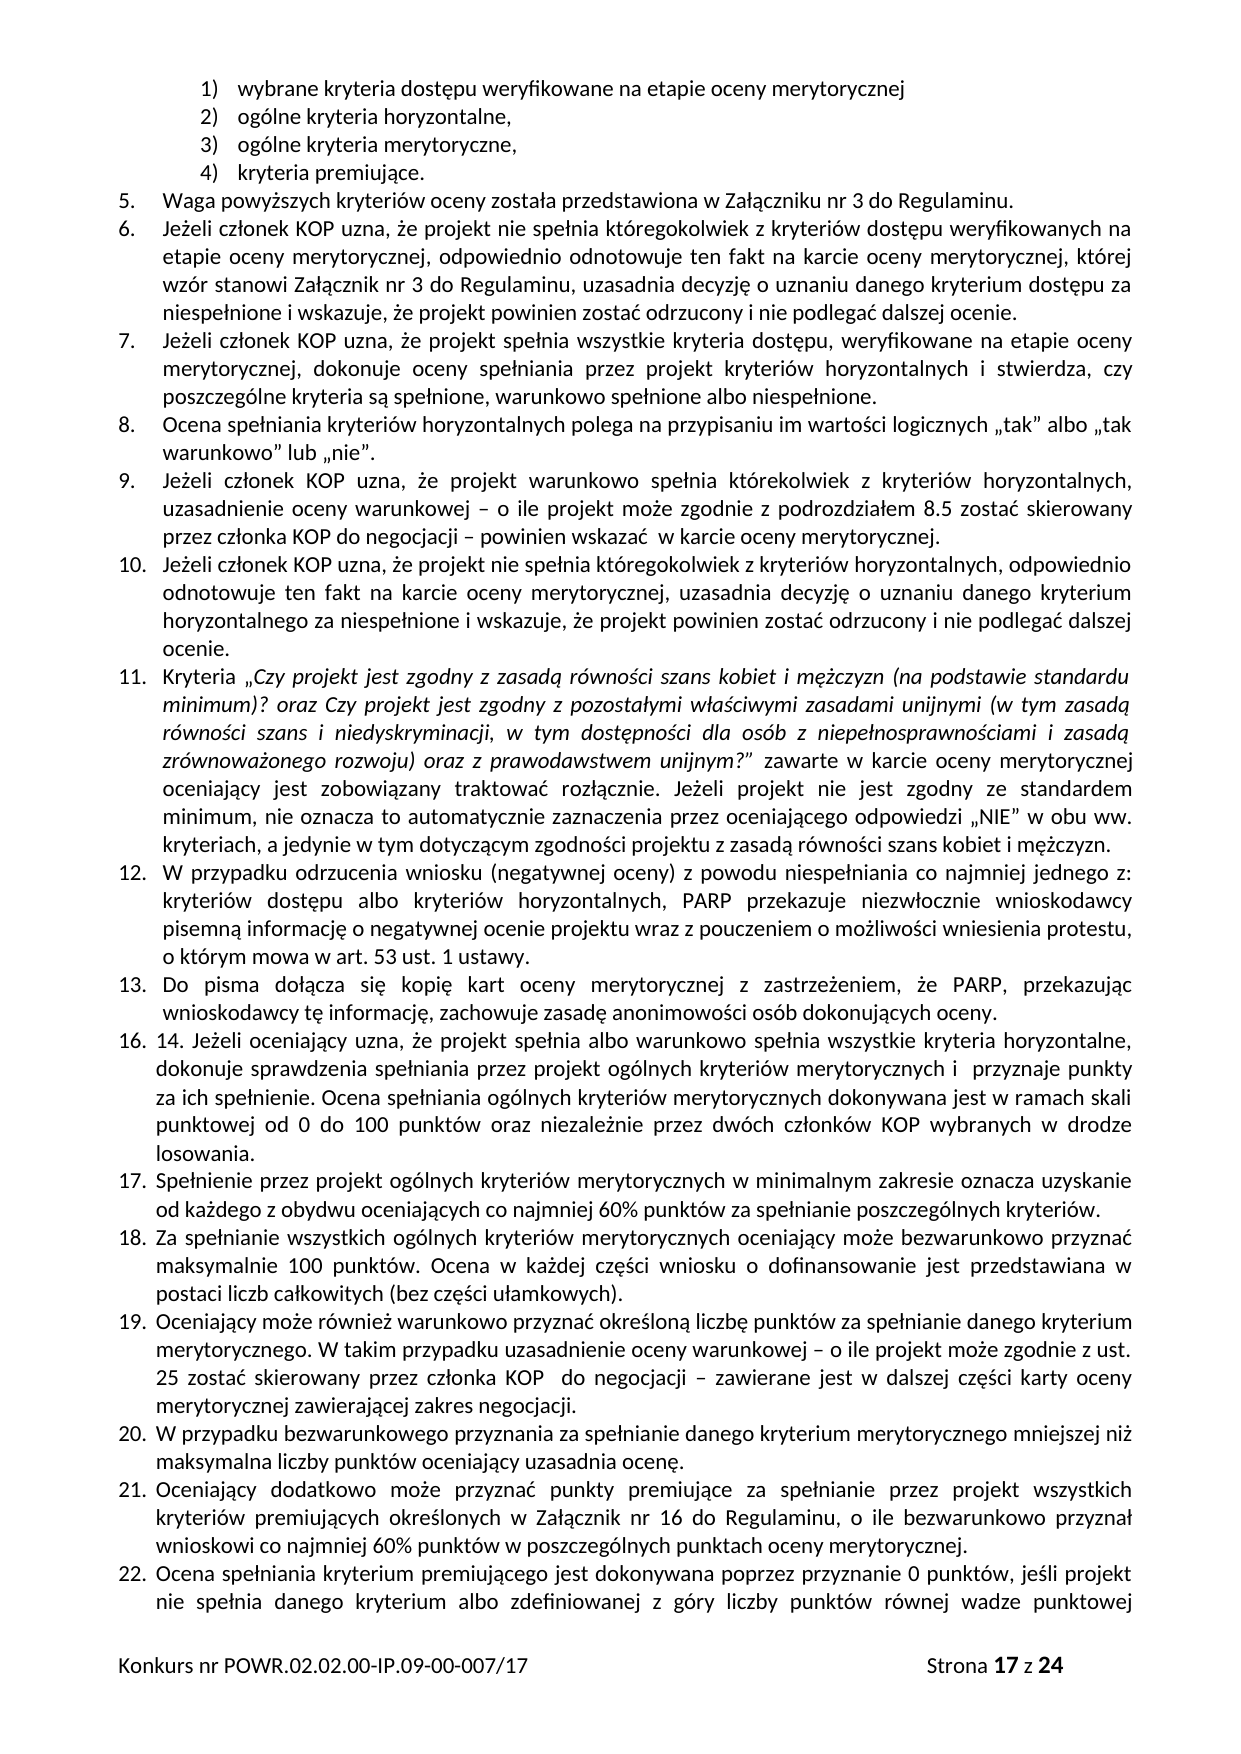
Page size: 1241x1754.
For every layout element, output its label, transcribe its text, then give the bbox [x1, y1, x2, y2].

list Do pisma dołącza się kopię kart oceny merytorycznej z zastrzeżeniem, że PARP, przekazując wnioskodawcy tę informację, zachowuje zasadę anonimowości osób dokonujących oceny. [118, 971, 1134, 1027]
list ogólne kryteria merytoryczne, [200, 130, 1134, 158]
list Jeżeli członek KOP uzna, że projekt warunkowo spełnia którekolwiek z kryteriów horyzontalnych, uzasadnienie oceny warunkowej – o ile projekt może zgodnie z podrozdziałem 8.5 zostać skierowany przez członka KOP do negocjacji – powinien wskazać w karcie oceny merytorycznej. [118, 466, 1134, 550]
list wybrane kryteria dostępu weryfikowane na etapie oceny merytorycznej [200, 74, 1134, 102]
list Ocena spełniania kryteriów horyzontalnych polega na przypisaniu im wartości logicznych „tak” albo „tak warunkowo” lub „nie”. [118, 410, 1134, 466]
list Jeżeli członek KOP uzna, że projekt nie spełnia któregokolwiek z kryteriów horyzontalnych, odpowiednio odnotowuje ten fakt na karcie oceny merytorycznej, uzasadnia decyzję o uznaniu danego kryterium horyzontalnego za niespełnione i wskazuje, że projekt powinien zostać odrzucony i nie podlegać dalszej ocenie. [118, 550, 1134, 662]
list W przypadku odrzucenia wniosku (negatywnej oceny) z powodu niespełniania co najmniej jednego z: kryteriów dostępu albo kryteriów horyzontalnych, PARP przekazuje niezwłocznie wnioskodawcy pisemną informację o negatywnej ocenie projektu wraz z pouczeniem o możliwości wniesienia protestu, o którym mowa w art. 53 ust. 1 ustawy. [118, 858, 1134, 971]
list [118, 1559, 1134, 1615]
list Oceniający dodatkowo może przyznać punkty premiujące za spełnianie przez projekt wszystkich kryteriów premiujących określonych w Załącznik nr 16 do Regulaminu, o ile bezwarunkowo przyznał wnioskowi co najmniej 60% punktów w poszczególnych punktach oceny merytorycznej. [118, 1475, 1134, 1559]
list ogólne kryteria horyzontalne, [200, 102, 1134, 130]
list Oceniający może również warunkowo przyznać określoną liczbę punktów za spełnianie danego kryterium merytorycznego. W takim przypadku uzasadnienie oceny warunkowej – o ile projekt może zgodnie z ust. 25 zostać skierowany przez członka KOP do negocjacji – zawierane jest w dalszej części karty oceny merytorycznej zawierającej zakres negocjacji. [118, 1307, 1134, 1419]
list W przypadku bezwarunkowego przyznania za spełnianie danego kryterium merytorycznego mniejszej niż maksymalna liczby punktów oceniający uzasadnia ocenę. [118, 1419, 1134, 1475]
list Za spełnianie wszystkich ogólnych kryteriów merytorycznych oceniający może bezwarunkowo przyznać maksymalnie 100 punktów. Ocena w każdej części wniosku o dofinansowanie jest przedstawiana w postaci liczb całkowitych (bez części ułamkowych). [118, 1223, 1134, 1307]
list Spełnienie przez projekt ogólnych kryteriów merytorycznych w minimalnym zakresie oznacza uzyskanie od każdego z obydwu oceniających co najmniej 60% punktów za spełnianie poszczególnych kryteriów. [118, 1167, 1134, 1223]
list Kryteria „Czy projekt jest zgodny z zasadą równości szans kobiet i mężczyzn (na podstawie standardu minimum)? oraz Czy projekt jest zgodny z pozostałymi właściwymi zasadami unijnymi (w tym zasadą równości szans i niedyskryminacji, w tym dostępności dla osób z niepełnosprawnościami i zasadą zrównoważonego rozwoju) oraz z prawodawstwem unijnym?” zawarte w karcie oceny merytorycznej oceniający jest zobowiązany traktować rozłącznie. Jeżeli projekt nie jest zgodny ze standardem minimum, nie oznacza to automatycznie zaznaczenia przez oceniającego odpowiedzi „NIE” w obu ww. kryteriach, a jedynie w tym dotyczącym zgodności projektu z zasadą równości szans kobiet i mężczyzn. [118, 662, 1134, 858]
list Jeżeli członek KOP uzna, że projekt nie spełnia któregokolwiek z kryteriów dostępu weryfikowanych na etapie oceny merytorycznej, odpowiednio odnotowuje ten fakt na karcie oceny merytorycznej, której wzór stanowi Załącznik nr 3 do Regulaminu, uzasadnia decyzję o uznaniu danego kryterium dostępu za niespełnione i wskazuje, że projekt powinien zostać odrzucony i nie podlegać dalszej ocenie. [118, 214, 1134, 326]
list Waga powyższych kryteriów oceny została przedstawiona w Załączniku nr 3 do Regulaminu. [118, 186, 1134, 214]
list 14. Jeżeli oceniający uzna, że projekt spełnia albo warunkowo spełnia wszystkie kryteria horyzontalne, dokonuje sprawdzenia spełniania przez projekt ogólnych kryteriów merytorycznych i przyznaje punkty za ich spełnienie. Ocena spełniania ogólnych kryteriów merytorycznych dokonywana jest w ramach skali punktowej od 0 do 100 punktów oraz niezależnie przez dwóch członków KOP wybranych w drodze losowania. [118, 1027, 1134, 1167]
list Jeżeli członek KOP uzna, że projekt spełnia wszystkie kryteria dostępu, weryfikowane na etapie oceny merytorycznej, dokonuje oceny spełniania przez projekt kryteriów horyzontalnych i stwierdza, czy poszczególne kryteria są spełnione, warunkowo spełnione albo niespełnione. [118, 326, 1134, 410]
list kryteria premiujące. [200, 158, 1134, 186]
